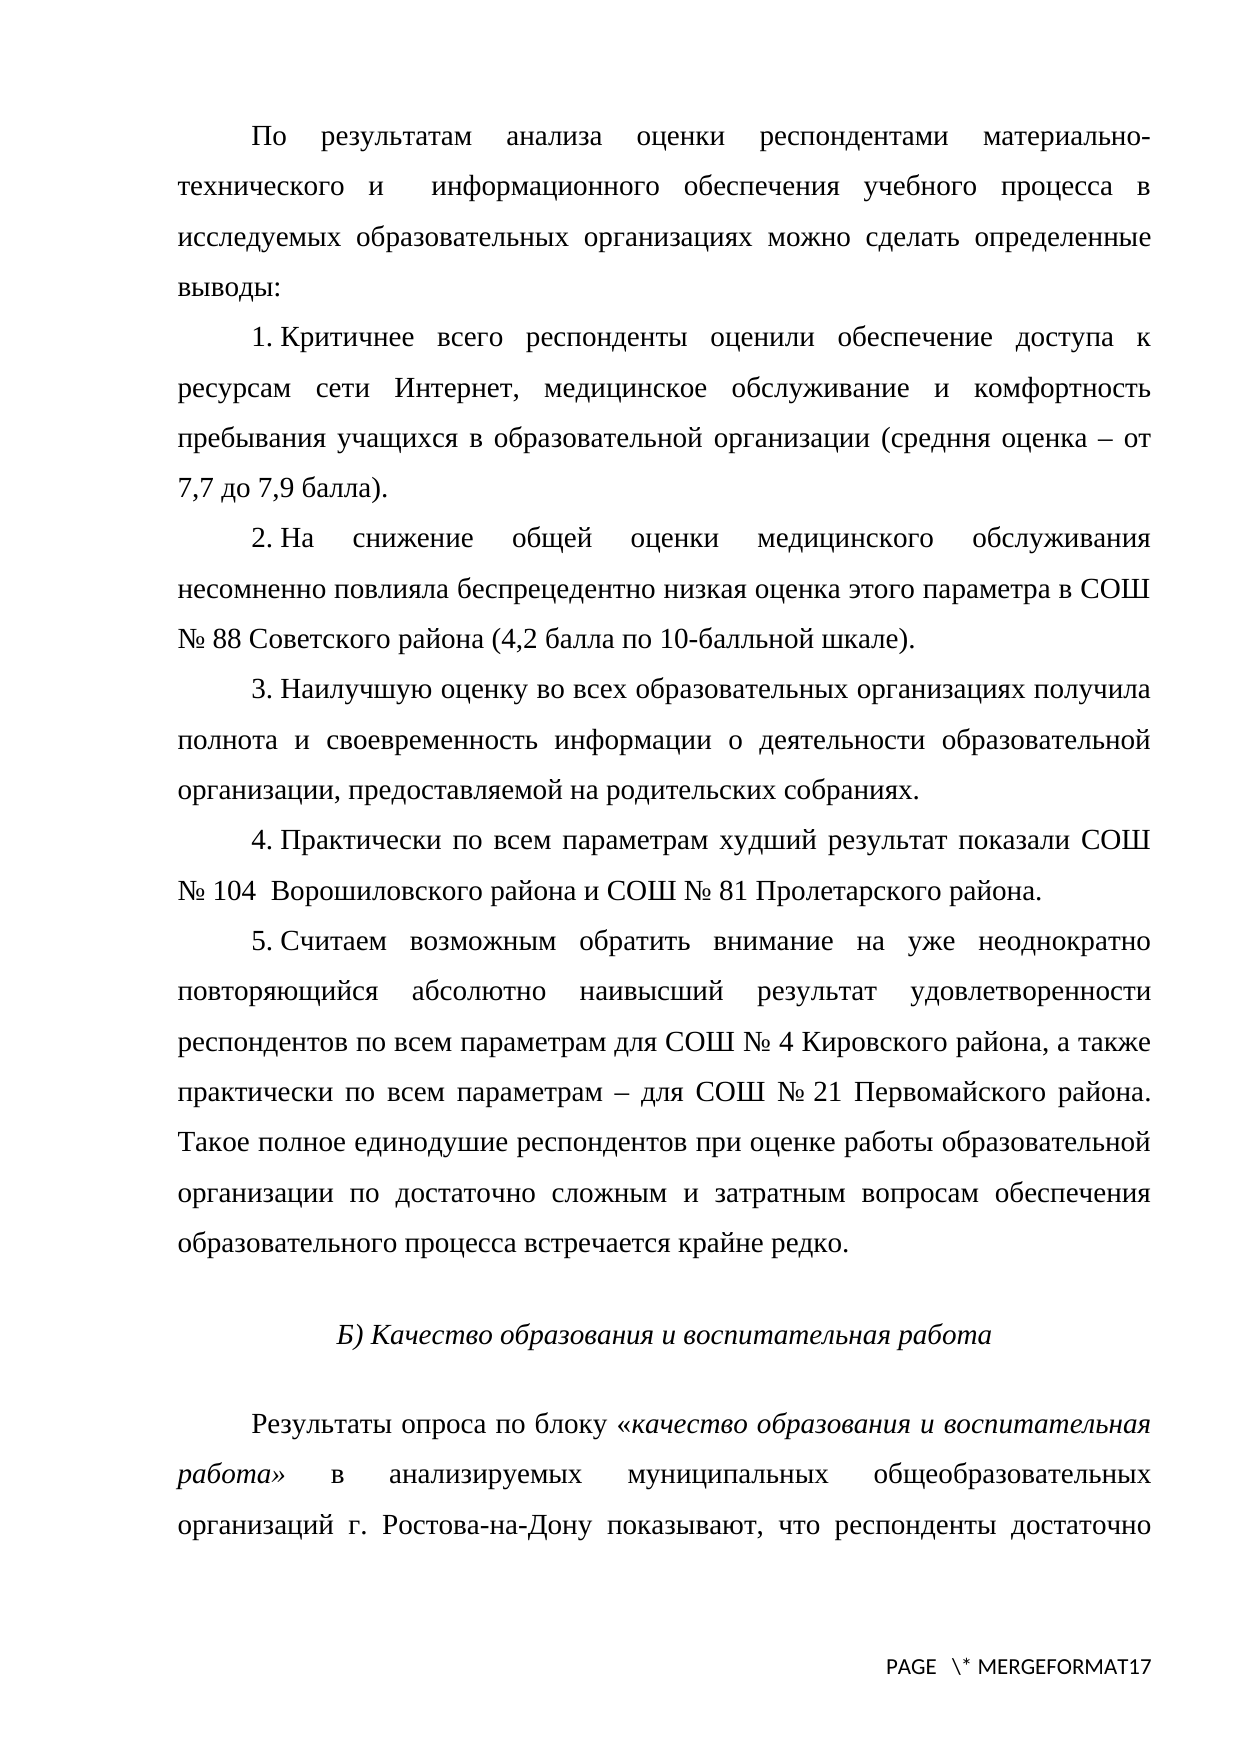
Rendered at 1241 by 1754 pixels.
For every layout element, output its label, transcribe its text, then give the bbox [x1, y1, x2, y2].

text 1. Критичнее всего респонденты оценили обеспечение доступа к ресурсам сети Интернет, медицинское обслуживание и комфортность пребывания учащихся в образовательной организации (средння оценка – от 7,7 до 7,9 балла). [177, 319, 1152, 504]
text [177, 1406, 1152, 1540]
text 4. Практически по всем параметрам худший результат показали СОШ № 104 Ворошиловского района и СОШ № 81 Пролетарского района. [177, 822, 1152, 906]
text 5. Считаем возможным обратить внимание на уже неоднократно повторяющийся абсолютно наивысший результат удовлетворенности респондентов по всем параметрам для СОШ № 4 Кировского района, а также практически по всем параметрам – для СОШ № 21 Первомайского района. Такое полное единодушие респондентов при оценке работы образовательной организации по достаточно сложным и затратным вопросам обеспечения образовательного процесса встречается крайне редко. [177, 923, 1152, 1258]
text Б) Качество образования и воспитательная работа [177, 1317, 1152, 1351]
text По результатам анализа оценки респондентами материально-технического и информационного обеспечения учебного процесса в исследуемых образовательных организациях можно сделать определенные выводы: [177, 118, 1152, 303]
text 2. На снижение общей оценки медицинского обслуживания несомненно повлияла беспрецедентно низкая оценка этого параметра в СОШ № 88 Советского района (4,2 балла по 10-балльной шкале). [177, 521, 1152, 655]
text 3. Наилучшую оценку во всех образовательных организациях получила полнота и своевременность информации о деятельности образовательной организации, предоставляемой на родительских собраниях. [177, 672, 1152, 806]
